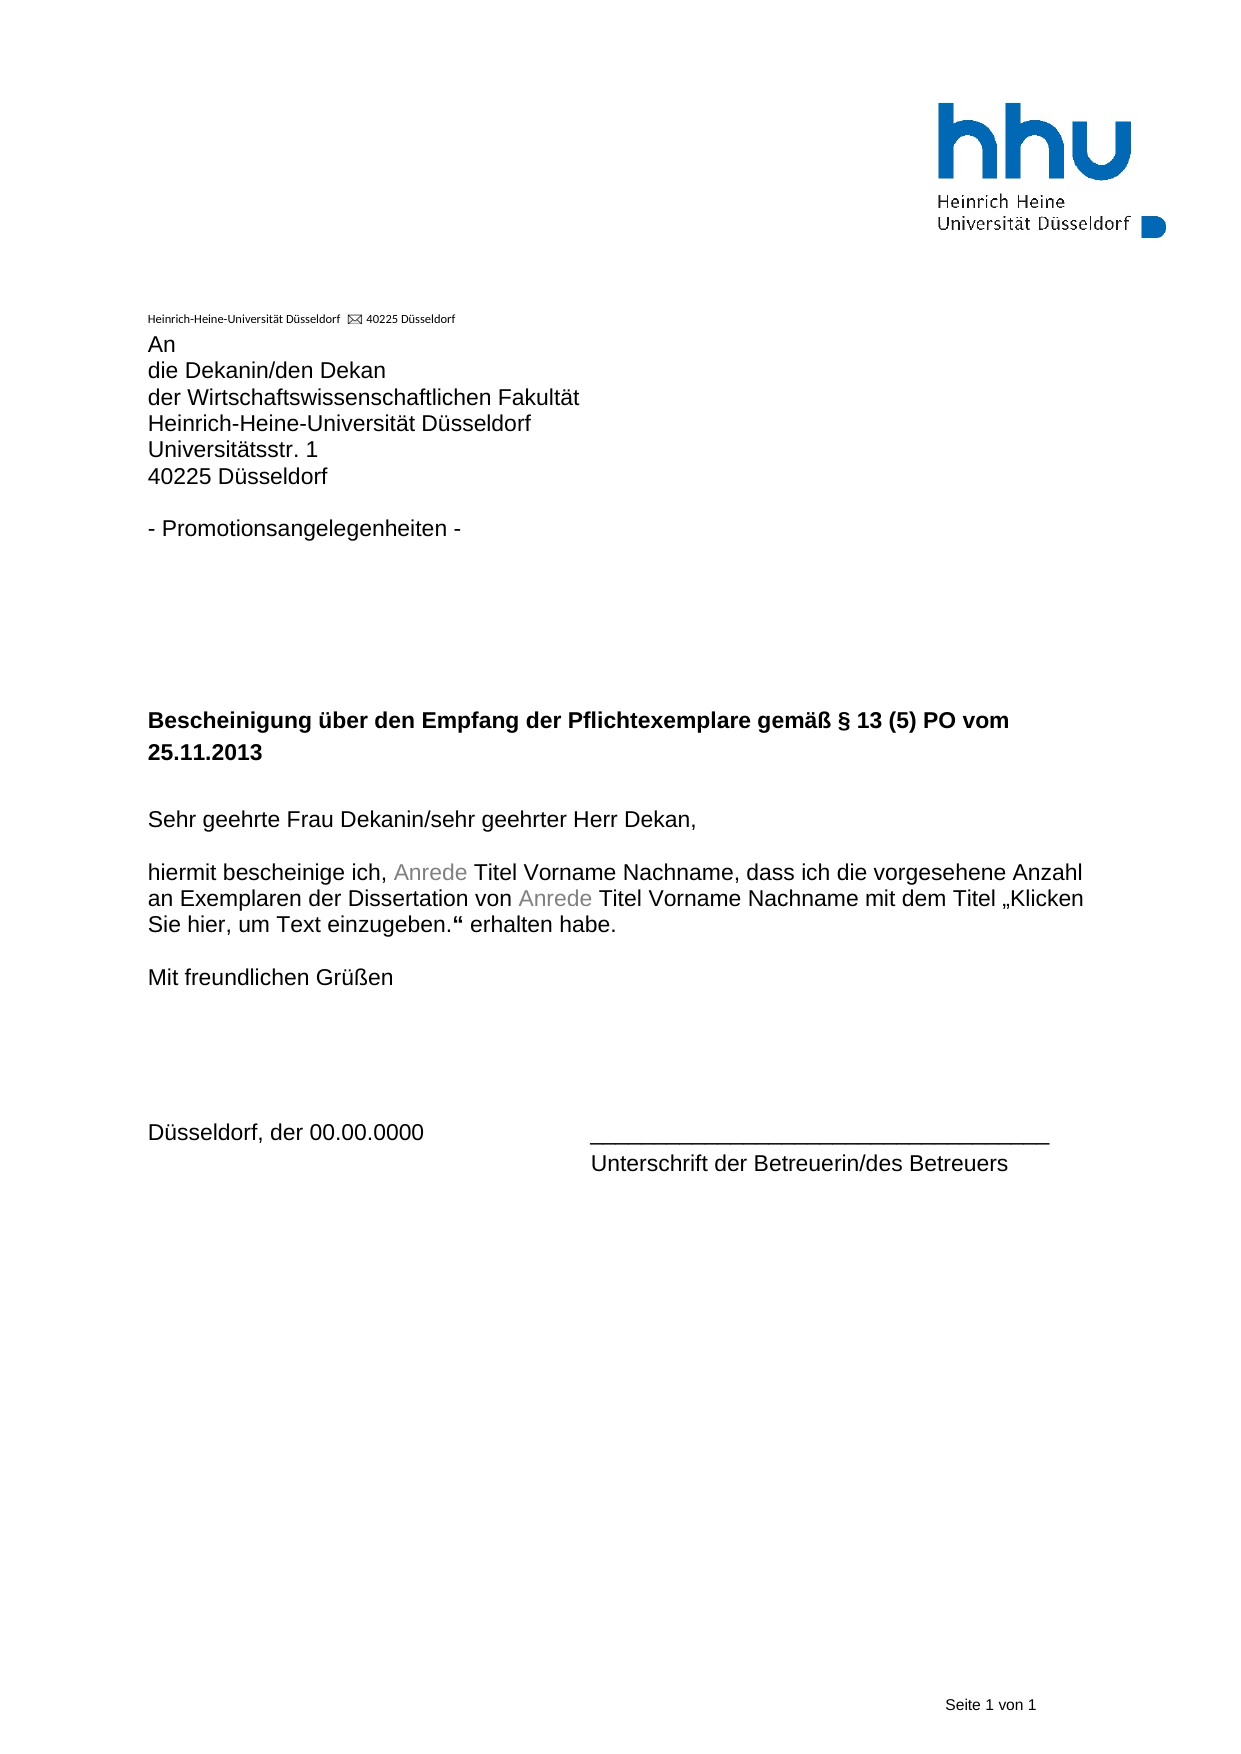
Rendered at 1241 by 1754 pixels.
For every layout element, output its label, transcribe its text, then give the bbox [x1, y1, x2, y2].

text Bescheinigung über den Empfang der Pflichtexemplare gemäß § 13 (5) PO vom 25.11.2013 [148, 704, 1093, 766]
picture [346, 314, 364, 324]
text der Wirtschaftswissenschaftlichen Fakultät [148, 383, 780, 410]
text An [148, 331, 780, 357]
text die Dekanin/den Dekan [148, 357, 780, 383]
text Düsseldorf, der ____________________________________ [148, 1115, 1093, 1147]
text - Promotionsangelegenheiten - [148, 515, 780, 542]
text Heinrich-Heine-Universität Düsseldorf 40225 Düsseldorf [148, 311, 780, 327]
picture [887, 59, 1211, 281]
text Mit freundlichen Grüßen [148, 964, 1093, 990]
text Heinrich-Heine-Universität Düsseldorf [148, 410, 780, 436]
text Universitätsstr. 1 [148, 436, 780, 463]
text Unterschrift der Betreuerin/des Betreuers [516, 1147, 1093, 1178]
text hiermit bescheinige ich, , dass ich die vorgesehene Anzahl an Exemplaren der Dissertation von mit dem Titel „“ erhalten habe. [148, 859, 1093, 938]
text 40225 Düsseldorf [148, 463, 780, 489]
text Sehr geehrte Frau Dekanin/sehr geehrter Herr Dekan, [148, 806, 1093, 832]
